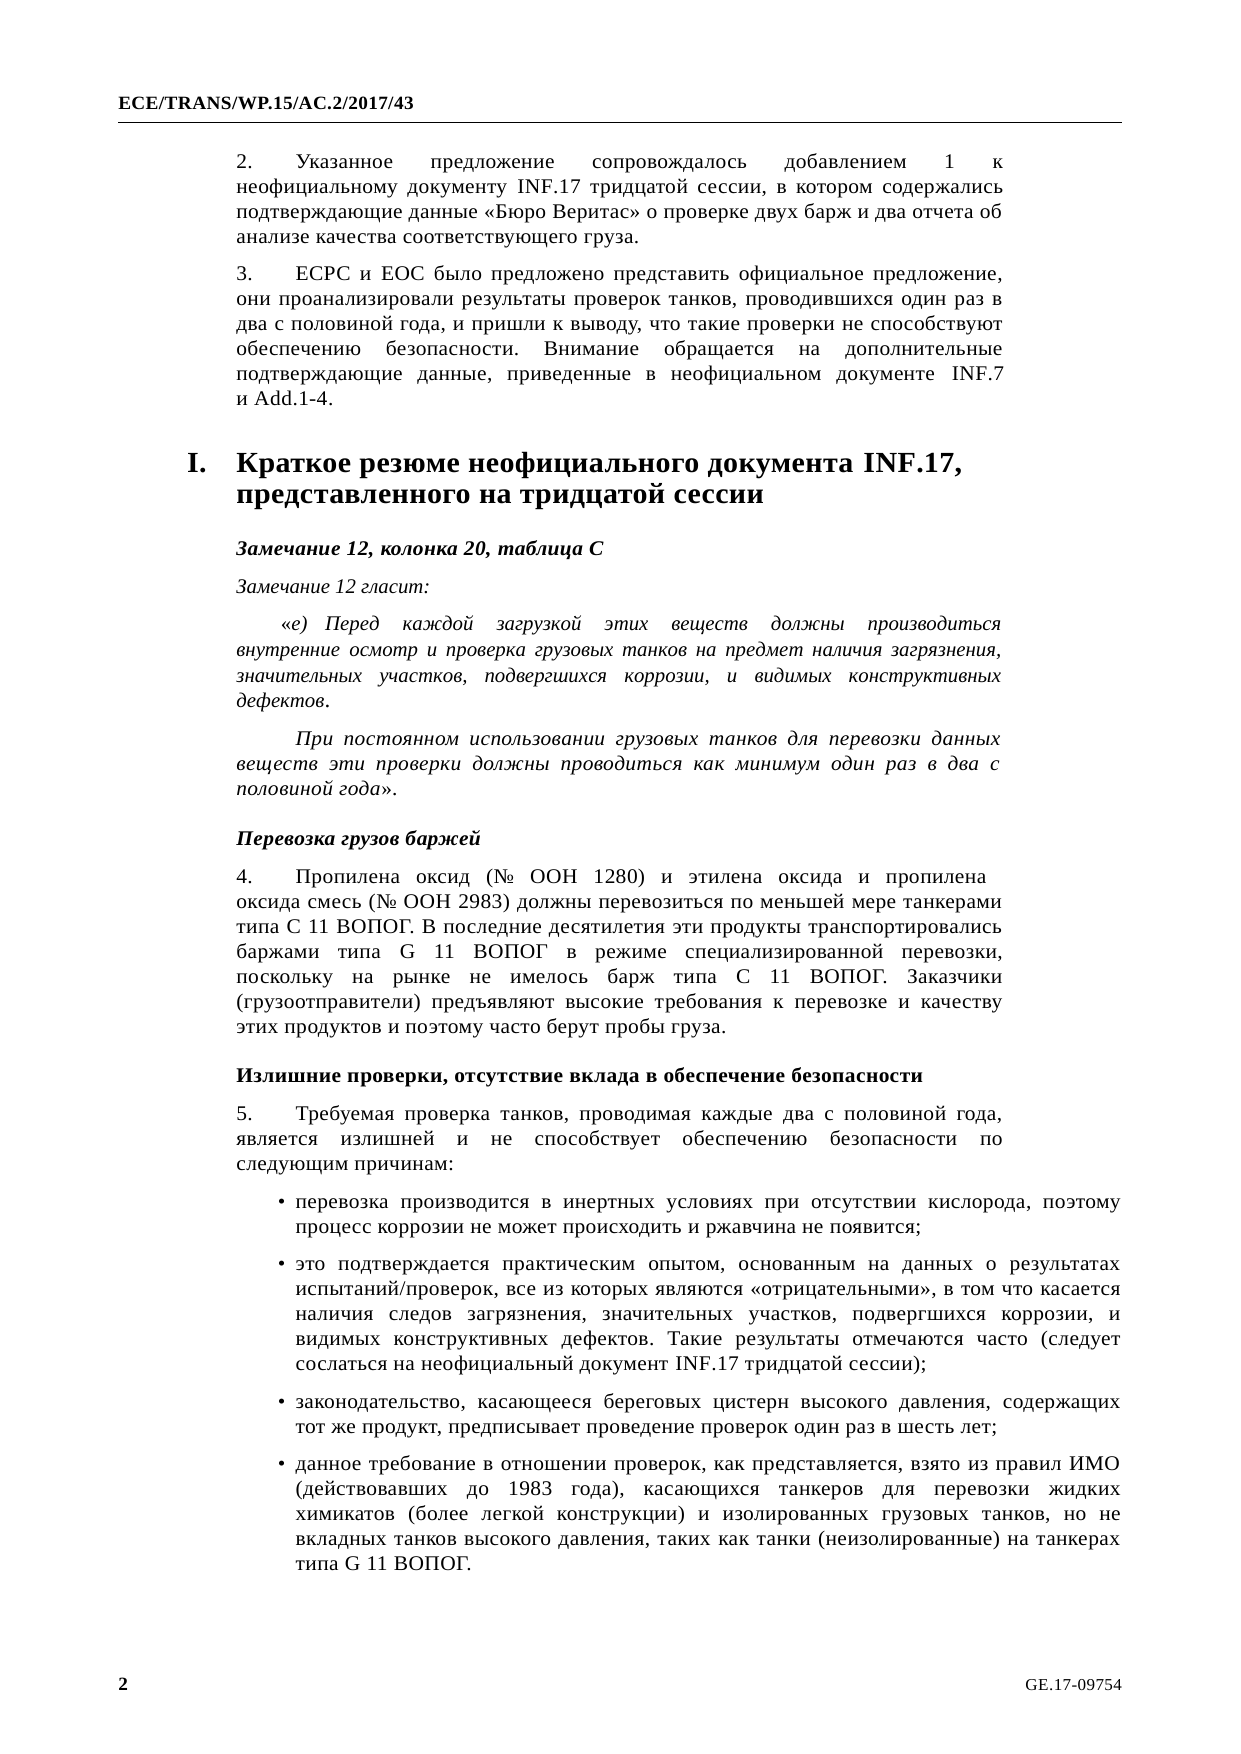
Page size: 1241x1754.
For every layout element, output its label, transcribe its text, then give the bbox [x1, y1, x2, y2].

text При постоянном использовании грузовых танков для перевозки данных веществ эти проверки должны проводиться как минимум один раз в два с половиной года». [236, 725, 1004, 800]
text Излишние проверки, отсутствие вклада в обеспечение безопасности [118, 1063, 1004, 1088]
text это подтверждается практическим опытом, основанным на данных о результатах испытаний/проверок, все из которых являются «отрицательными», в том что касается наличия следов загрязнения, значительных участков, подвергшихся коррозии, и видимых конструктивных дефектов. Такие результаты отмечаются часто (следует сослаться на неофициальный документ INF.17 тридцатой сессии); [278, 1250, 1122, 1375]
text Замечание 12, колонка 20, таблица C [236, 535, 1004, 560]
text 5. Требуемая проверка танков, проводимая каждые два с половиной года, является излишней и не способствует обеспечению безопасности по следующим причинам: [236, 1100, 1004, 1175]
text перевозка производится в инертных условиях при отсутствии кислорода, поэтому процесс коррозии не может происходить и ржавчина не появится; [278, 1188, 1122, 1238]
text 3. ЕСРС и EOС было предложено представить официальное предложение, они проанализировали результаты проверок танков, проводившихся один раз в два с половиной года, и пришли к выводу, что такие проверки не способствуют обеспечению безопасности. Внимание обращается на дополнительные подтверждающие данные, приведенные в неофициальном документе INF.7 и Add.1-4. [236, 260, 1004, 410]
text 4. Пропилена оксид (№ ООН 1280) и этилена оксида и пропилена оксида смесь (№ ООН 2983) должны перевозиться по меньшей мере танкерами типа С 11 ВОПОГ. В последние десятилетия эти продукты транспортировались баржами типа G 11 ВОПОГ в режиме специализированной перевозки, поскольку на рынке не имелось барж типа С 11 ВОПОГ. Заказчики (грузоотправители) предъявляют высокие требования к перевозке и качеству этих продуктов и поэтому часто берут пробы груза. [236, 863, 1004, 1038]
text Перевозка грузов баржей [118, 825, 1004, 850]
text «e) Перед каждой загрузкой этих веществ должны производиться внутренние осмотр и проверка грузовых танков на предмет наличия загрязнения, значительных участков, подвергшихся коррозии, и видимых конструктивных дефектов. [236, 610, 1004, 713]
text I. Краткое резюме неофициального документа INF.17, представленного на тридцатой сессии [118, 448, 1004, 510]
text Замечание 12 гласит: [236, 573, 1004, 598]
text законодательство, касающееся береговых цистерн высокого давления, содержащих тот же продукт, предписывает проведение проверок один раз в шесть лет; [278, 1388, 1122, 1438]
text 2. Указанное предложение сопровождалось добавлением 1 к неофициальному документу INF.17 тридцатой сессии, в котором содержались подтверждающие данные «Бюро Веритас» о проверке двух барж и два отчета об анализе качества соответствующего груза. [236, 148, 1004, 248]
text данное требование в отношении проверок, как представляется, взято из правил ИМО (действовавших до 1983 года), касающихся танкеров для перевозки жидких химикатов (более легкой конструкции) и изолированных грузовых танков, но не вкладных танков высокого давления, таких как танки (неизолированные) на танкерах типа G 11 ВОПОГ. [278, 1450, 1122, 1575]
